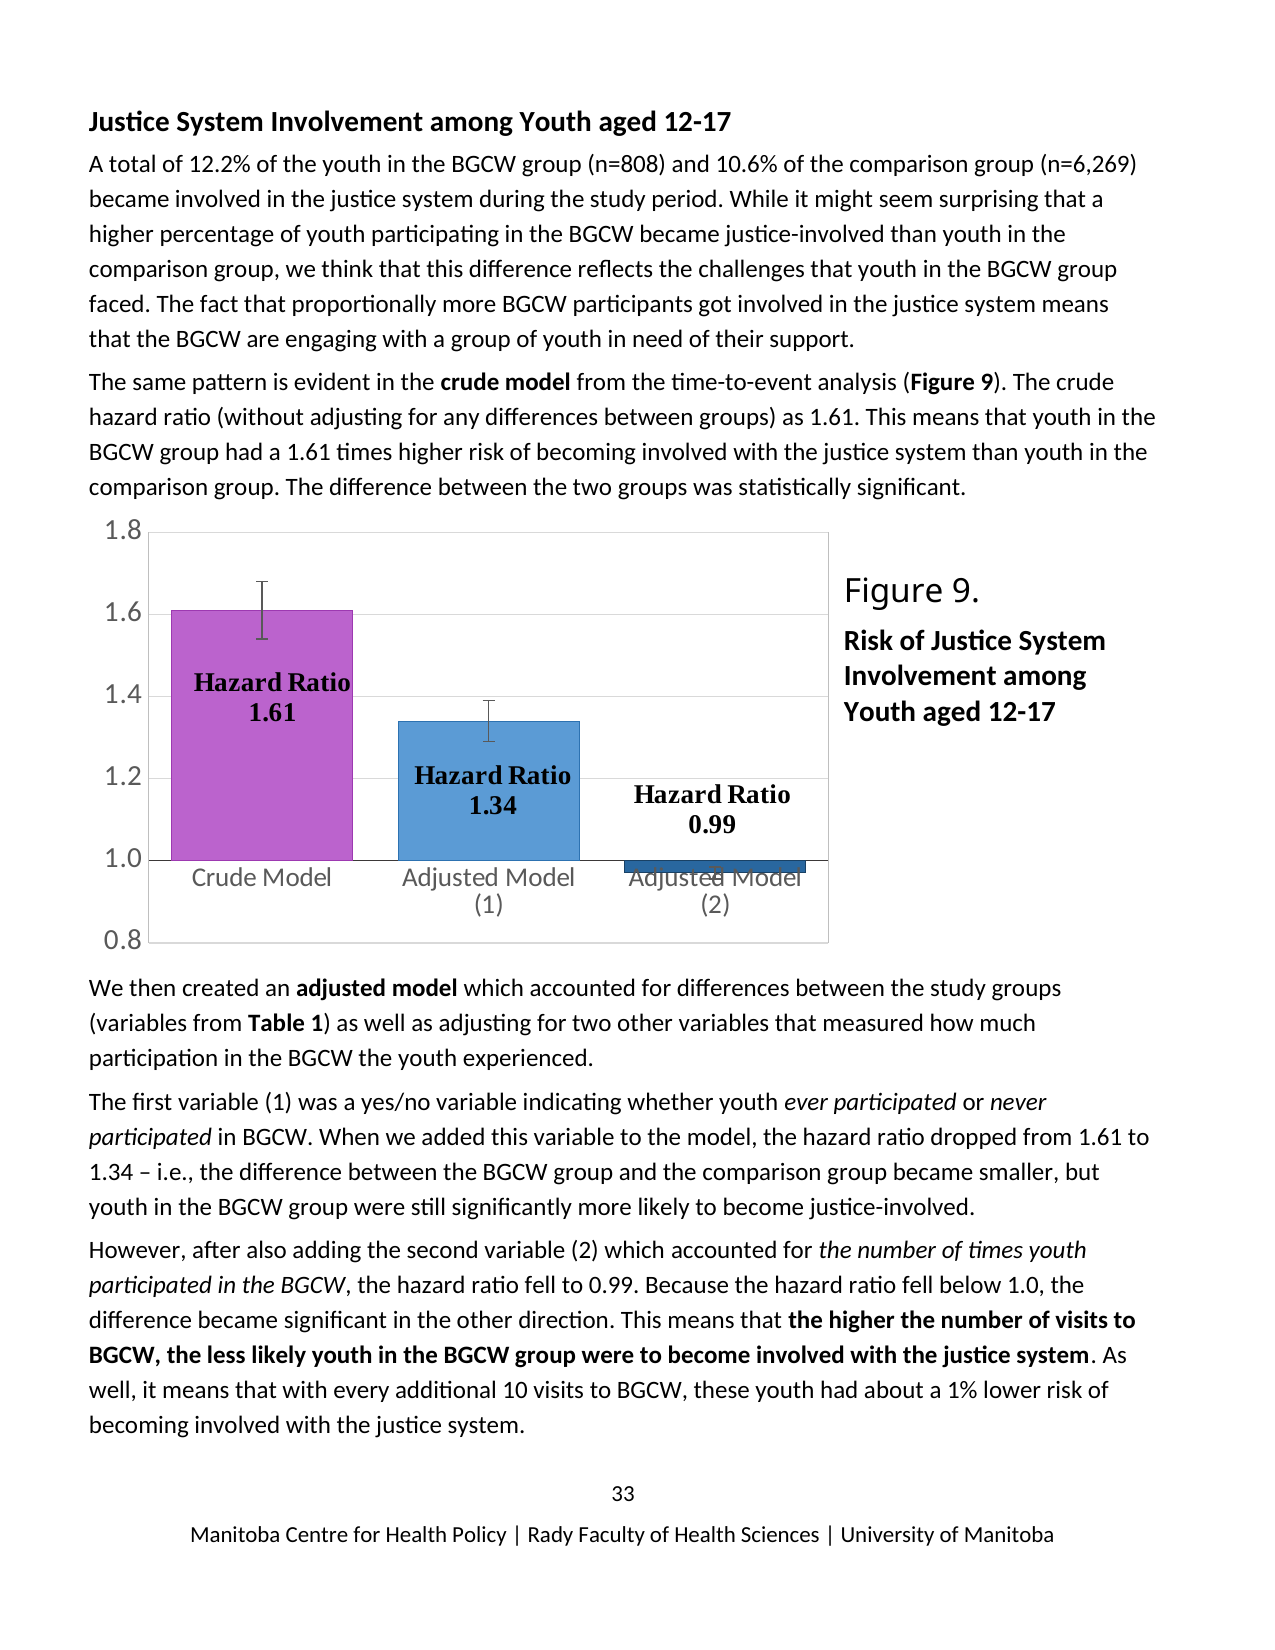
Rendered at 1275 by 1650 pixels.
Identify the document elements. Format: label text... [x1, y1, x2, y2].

text Justice System Involvement among Youth aged 12-17 [89, 103, 1157, 139]
text Figure 9. [844, 566, 1157, 612]
text We then created an adjusted model which accounted for differences between the study groups (variables from Table 1) as well as adjusting for two other variables that measured how much participation in the BGCW the youth experienced. [89, 972, 1157, 1073]
text Risk of Justice System Involvement among Youth aged 12-17 [844, 622, 1157, 728]
text A total of 12.2% of the youth in the BGCW group (n=808) and 10.6% of the comparison group (n=6,269) became involved in the justice system during the study period. While it might seem surprising that a higher percentage of youth participating in the BGCW became justice-involved than youth in the comparison group, we think that this difference reflects the challenges that youth in the BGCW group faced. The fact that proportionally more BGCW participants got involved in the justice system means that the BGCW are engaging with a group of youth in need of their support. [89, 148, 1157, 354]
text The first variable (1) was a yes/no variable indicating whether youth ever participated or never participated in BGCW. When we added this variable to the model, the hazard ratio dropped from 1.61 to 1.34 – i.e., the difference between the BGCW group and the comparison group became smaller, but youth in the BGCW group were still significantly more likely to become justice-involved. [89, 1086, 1157, 1221]
text However, after also adding the second variable (2) which accounted for the number of times youth participated in the BGCW, the hazard ratio fell to 0.99. Because the hazard ratio fell below 1.0, the difference became significant in the other direction. This means that the higher the number of visits to BGCW, the less likely youth in the BGCW group were to become involved with the justice system. As well, it means that with every additional 10 visits to BGCW, these youth had about a 1% lower risk of becoming involved with the justice system. [89, 1234, 1157, 1439]
text The same pattern is evident in the crude model from the time-to-event analysis (Figure 9). The crude hazard ratio (without adjusting for any differences between groups) as 1.61. This means that youth in the BGCW group had a 1.61 times higher risk of becoming involved with the justice system than youth in the comparison group. The difference between the two groups was statistically significant. [89, 366, 1157, 502]
